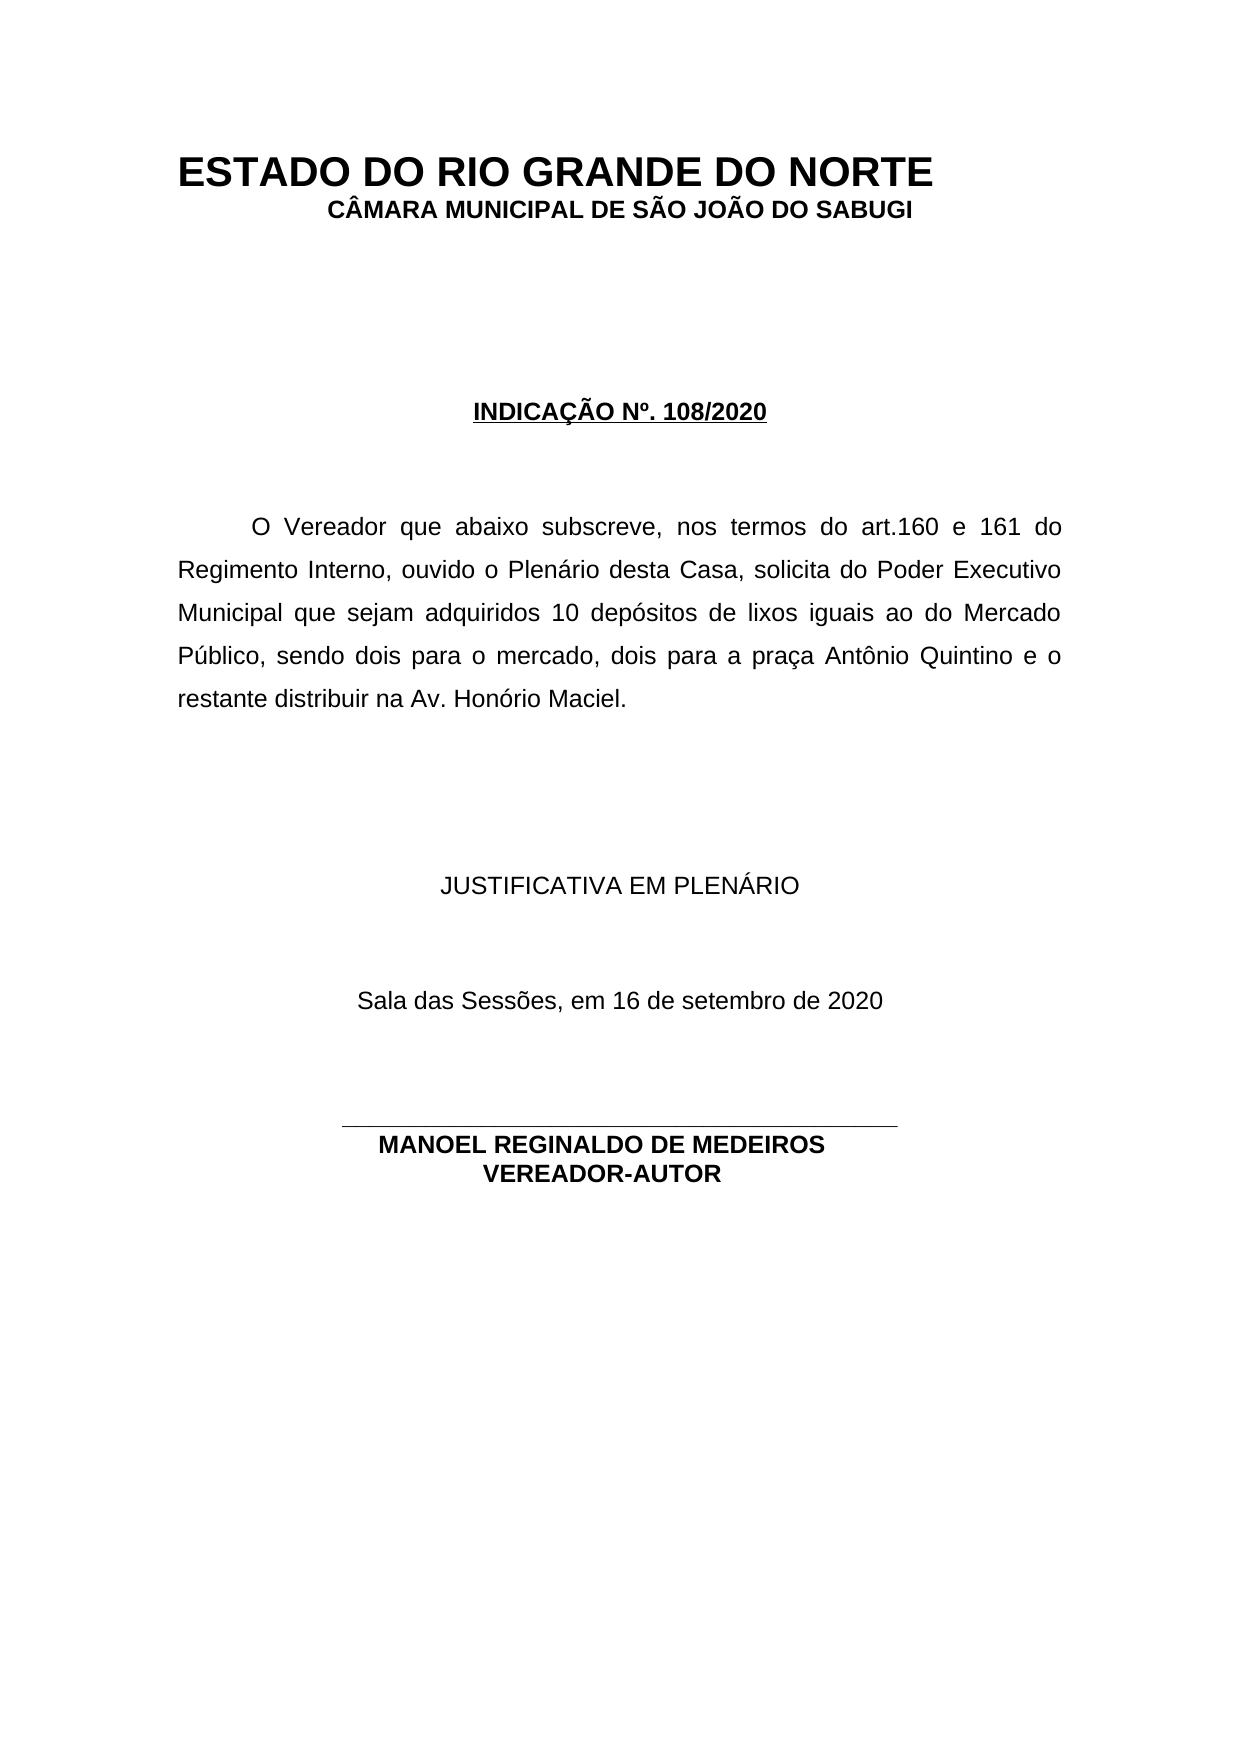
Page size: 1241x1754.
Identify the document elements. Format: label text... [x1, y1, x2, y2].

text JUSTIFICATIVA EM PLENÁRIO [177, 871, 1063, 900]
text ________________________________________ [177, 1101, 1063, 1130]
text O Vereador que abaixo subscreve, nos termos do art.160 e 161 do Regimento Interno, ouvido o Plenário desta Casa, solicita do Poder Executivo Municipal que sejam adquiridos 10 depósitos de lixos iguais ao do Mercado Público, sendo dois para o mercado, dois para a praça Antônio Quintino e o restante distribuir na Av. Honório Maciel. [177, 512, 1063, 713]
text VEREADOR-AUTOR [177, 1159, 1063, 1187]
text CÂMARA MUNICIPAL DE SÃO JOÃO DO SABUGI [177, 196, 1063, 224]
text ESTADO DO RIO GRANDE DO NORTE [177, 148, 1063, 196]
text INDICAÇÃO Nº. 108/2020 [177, 397, 1063, 426]
text Sala das Sessões, em 16 de setembro de 2020 [177, 986, 1063, 1015]
text MANOEL REGINALDO DE MEDEIROS [177, 1130, 1063, 1159]
